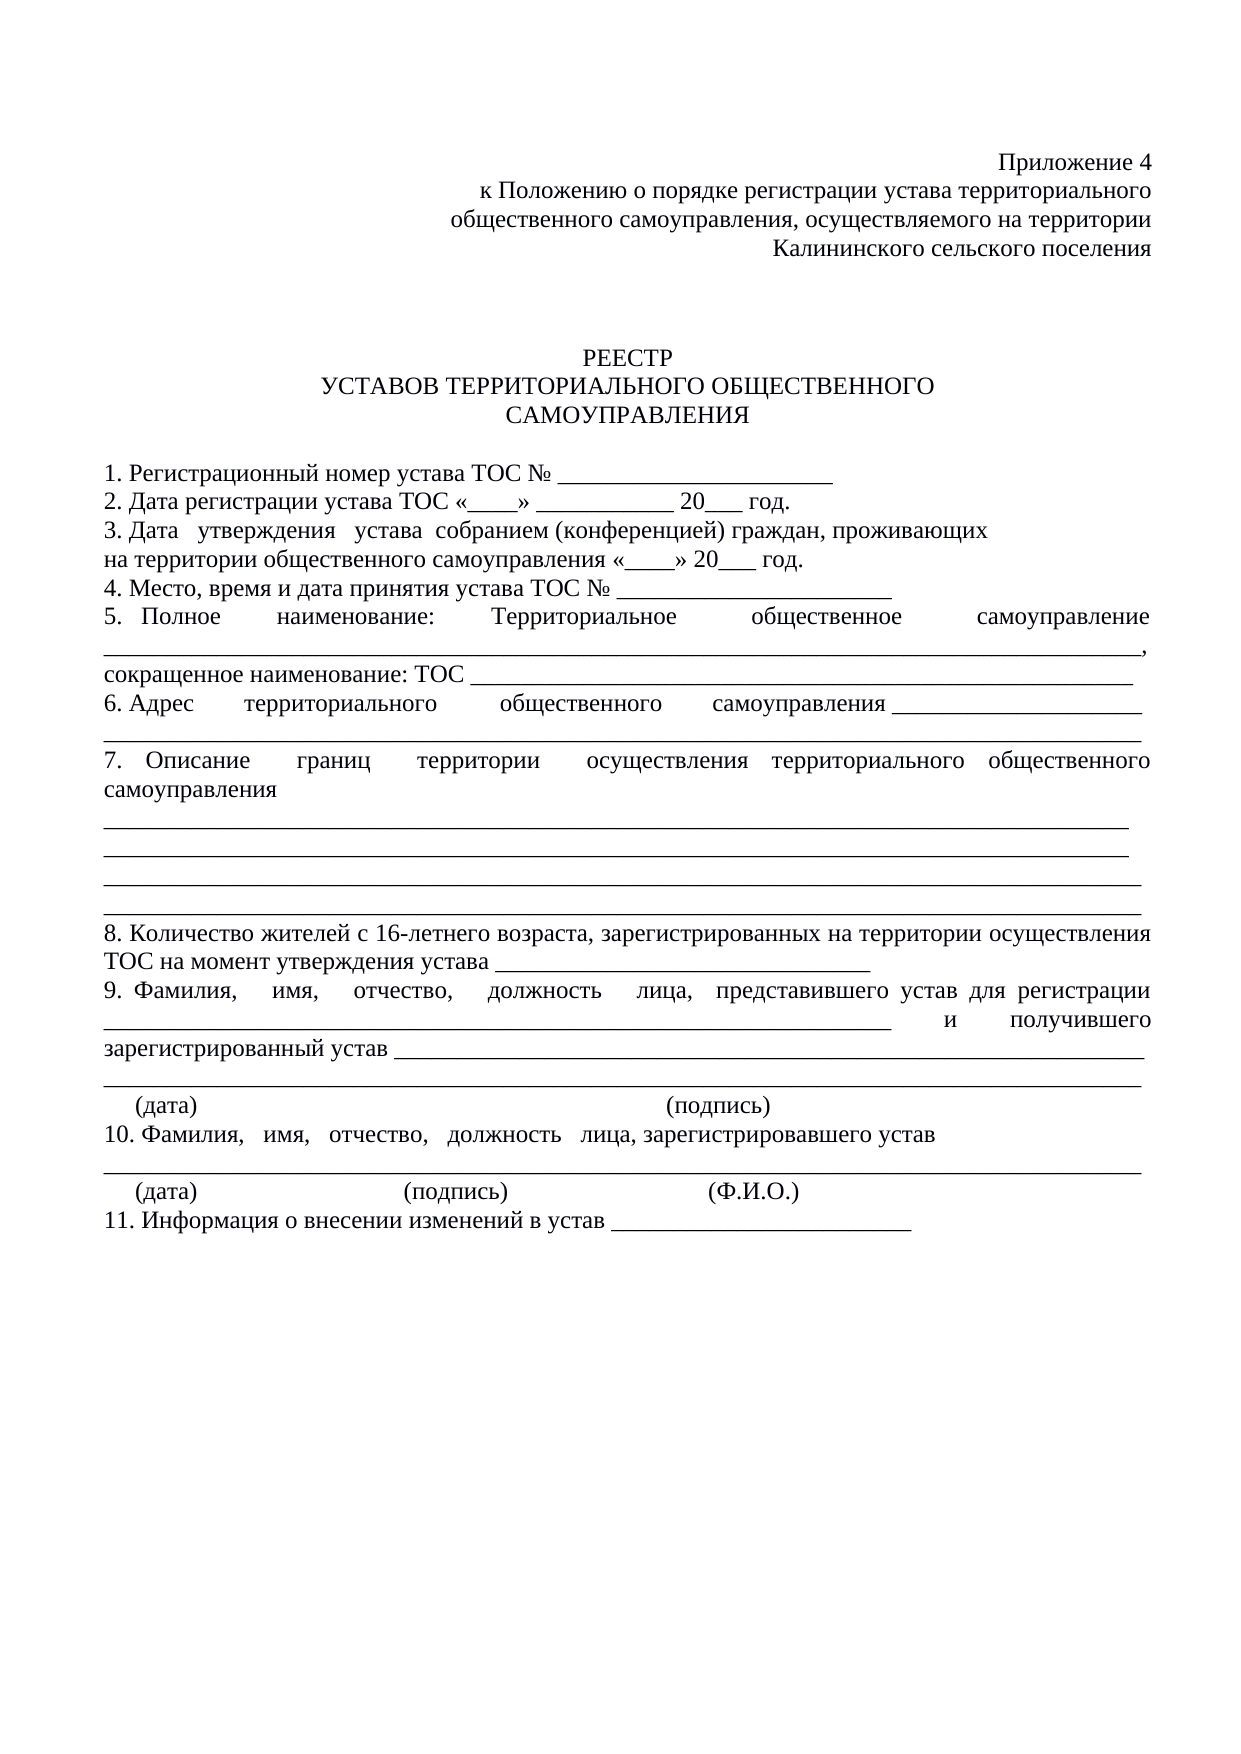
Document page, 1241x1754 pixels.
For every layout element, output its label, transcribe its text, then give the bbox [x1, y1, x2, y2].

title РЕЕСТР [103, 343, 1152, 371]
text ___________________________________________________________________________________ [103, 716, 1152, 745]
text 9. Фамилия, имя, отчество, должность лица, представившего устав для регистрации _______________________________________________________________ и получившего зарегистрированный устав ____________________________________________________________ [103, 975, 1152, 1061]
title УСТАВОВ ТЕРРИТОРИАЛЬНОГО ОБЩЕСТВЕННОГО [103, 371, 1152, 400]
text 8. Количество жителей с 16-летнего возраста, зарегистрированных на территории осуществления ТОС на момент утверждения устава ______________________________ [103, 918, 1152, 975]
text __________________________________________________________________________________ [103, 831, 1152, 860]
title САМОУПРАВЛЕНИЯ [103, 400, 1152, 429]
text к Положению о порядке регистрации устава территориального [103, 176, 1152, 204]
text Калининского сельского поселения [103, 233, 1152, 262]
text 10. Фамилия, имя, отчество, должность лица, зарегистрировавшего устав [103, 1119, 1152, 1148]
text ___________________________________________________________________________________ [103, 1061, 1152, 1090]
text на территории общественного самоуправления «____» 20___ год. [103, 544, 1152, 573]
text 4. Место, время и дата принятия устава ТОС № ______________________ [103, 573, 1152, 601]
text ___________________________________________________________________________________ [103, 1148, 1152, 1176]
text 7. Описание границ территории осуществления территориального общественного самоуправления __________________________________________________________________________________ [103, 745, 1152, 831]
text Приложение 4 [103, 147, 1152, 176]
text (дата) (подпись) [103, 1090, 1152, 1119]
text 5. Полное наименование: Территориальное общественное самоуправление ___________________________________________________________________________________, сокращенное наименование: ТОС _____________________________________________________ [103, 601, 1152, 688]
text (дата) (подпись) (Ф.И.О.) [103, 1176, 1152, 1205]
text 2. Дата регистрации устава ТОС «____» ___________ 20___ год. [103, 486, 1152, 515]
text 11. Информация о внесении изменений в устав ________________________ [103, 1205, 1152, 1234]
text 3. Дата утверждения устава собранием (конференцией) граждан, проживающих [103, 515, 1152, 544]
text 6. Адрес территориального общественного самоуправления ____________________ [103, 688, 1152, 716]
text 1. Регистрационный номер устава ТОС № ______________________ [103, 458, 1152, 486]
text ___________________________________________________________________________________ [103, 860, 1152, 889]
text общественного самоуправления, осуществляемого на территории [103, 204, 1152, 233]
text ___________________________________________________________________________________ [103, 889, 1152, 918]
